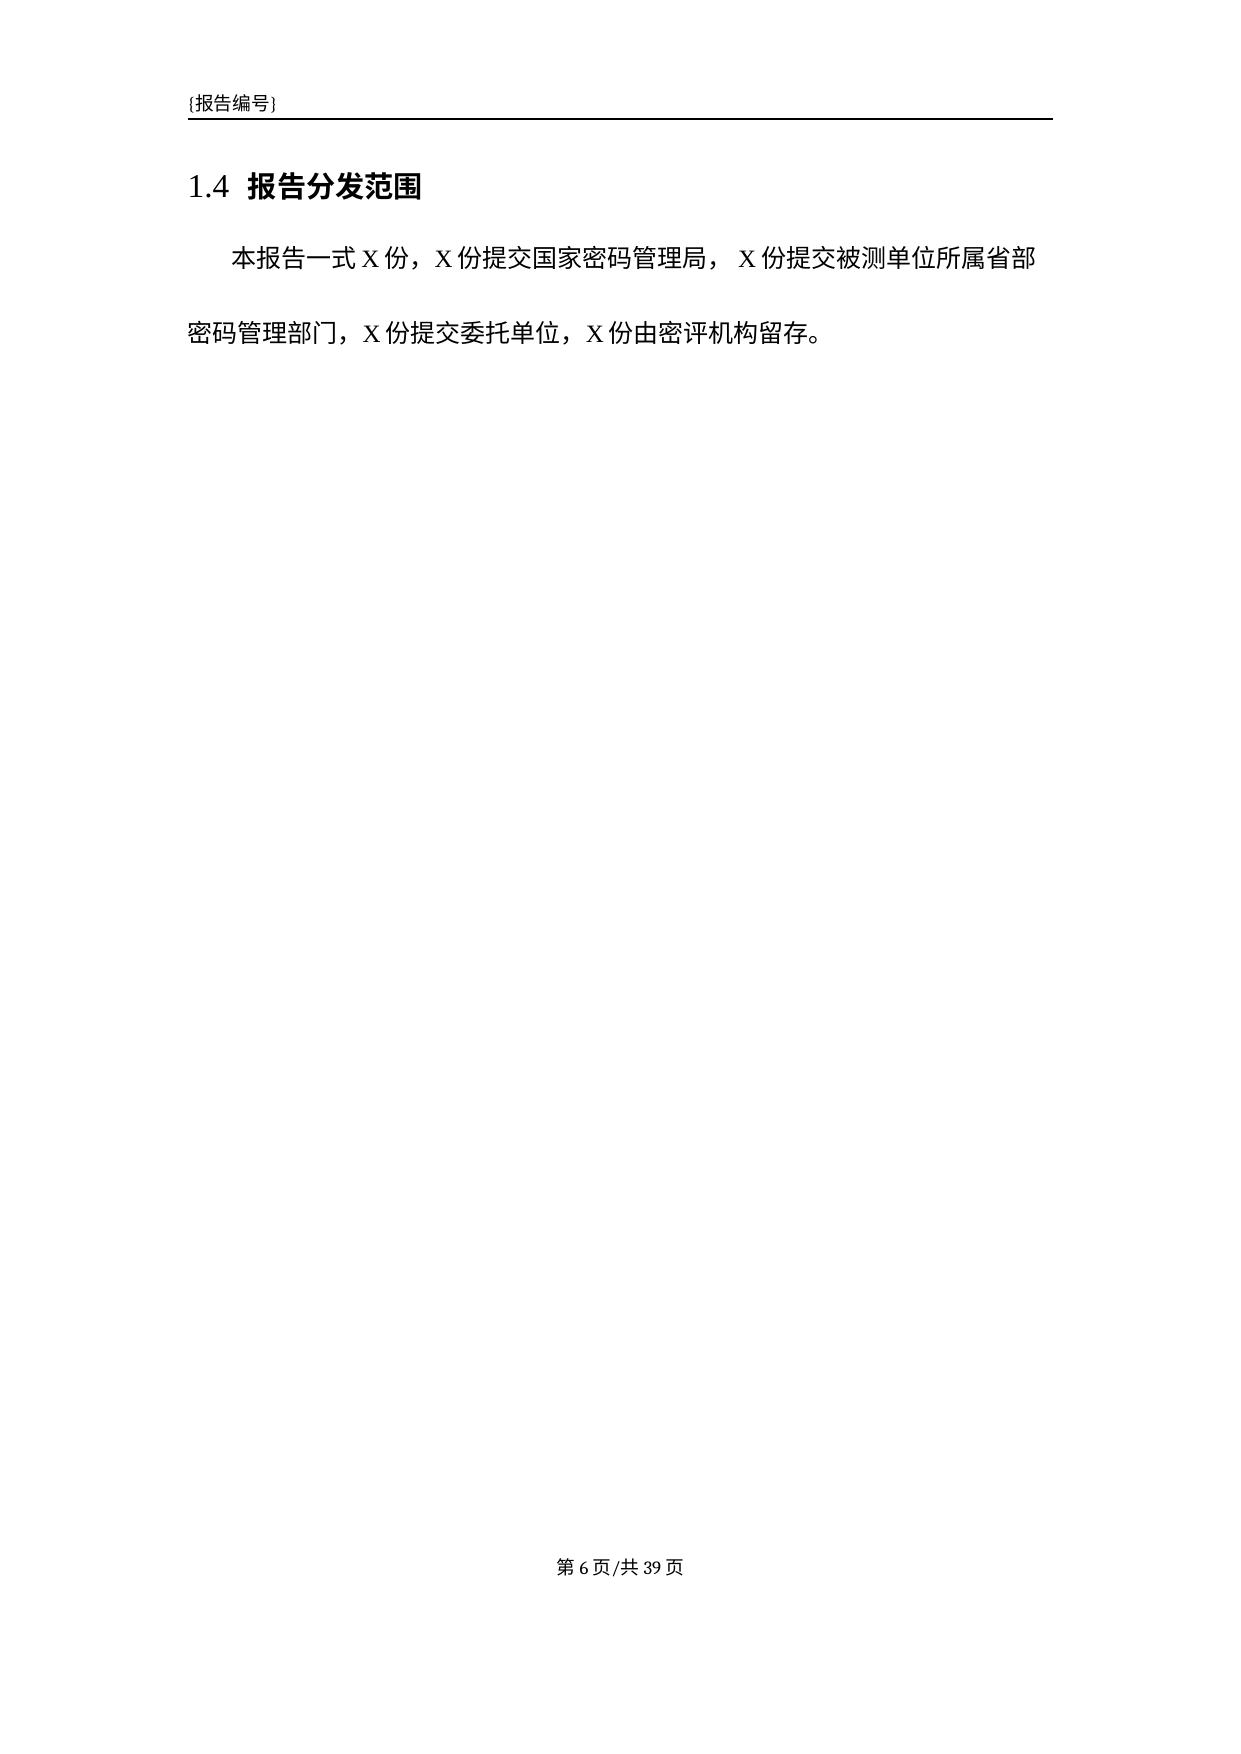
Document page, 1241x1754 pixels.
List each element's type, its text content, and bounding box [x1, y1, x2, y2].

text 本报告一式X份，X份提交国家密码管理局， X份提交被测单位所属省部密码管理部门，X份提交委托单位，X份由密评机构留存。 [187, 224, 1053, 364]
subtitle 报告分发范围 [187, 153, 1053, 218]
